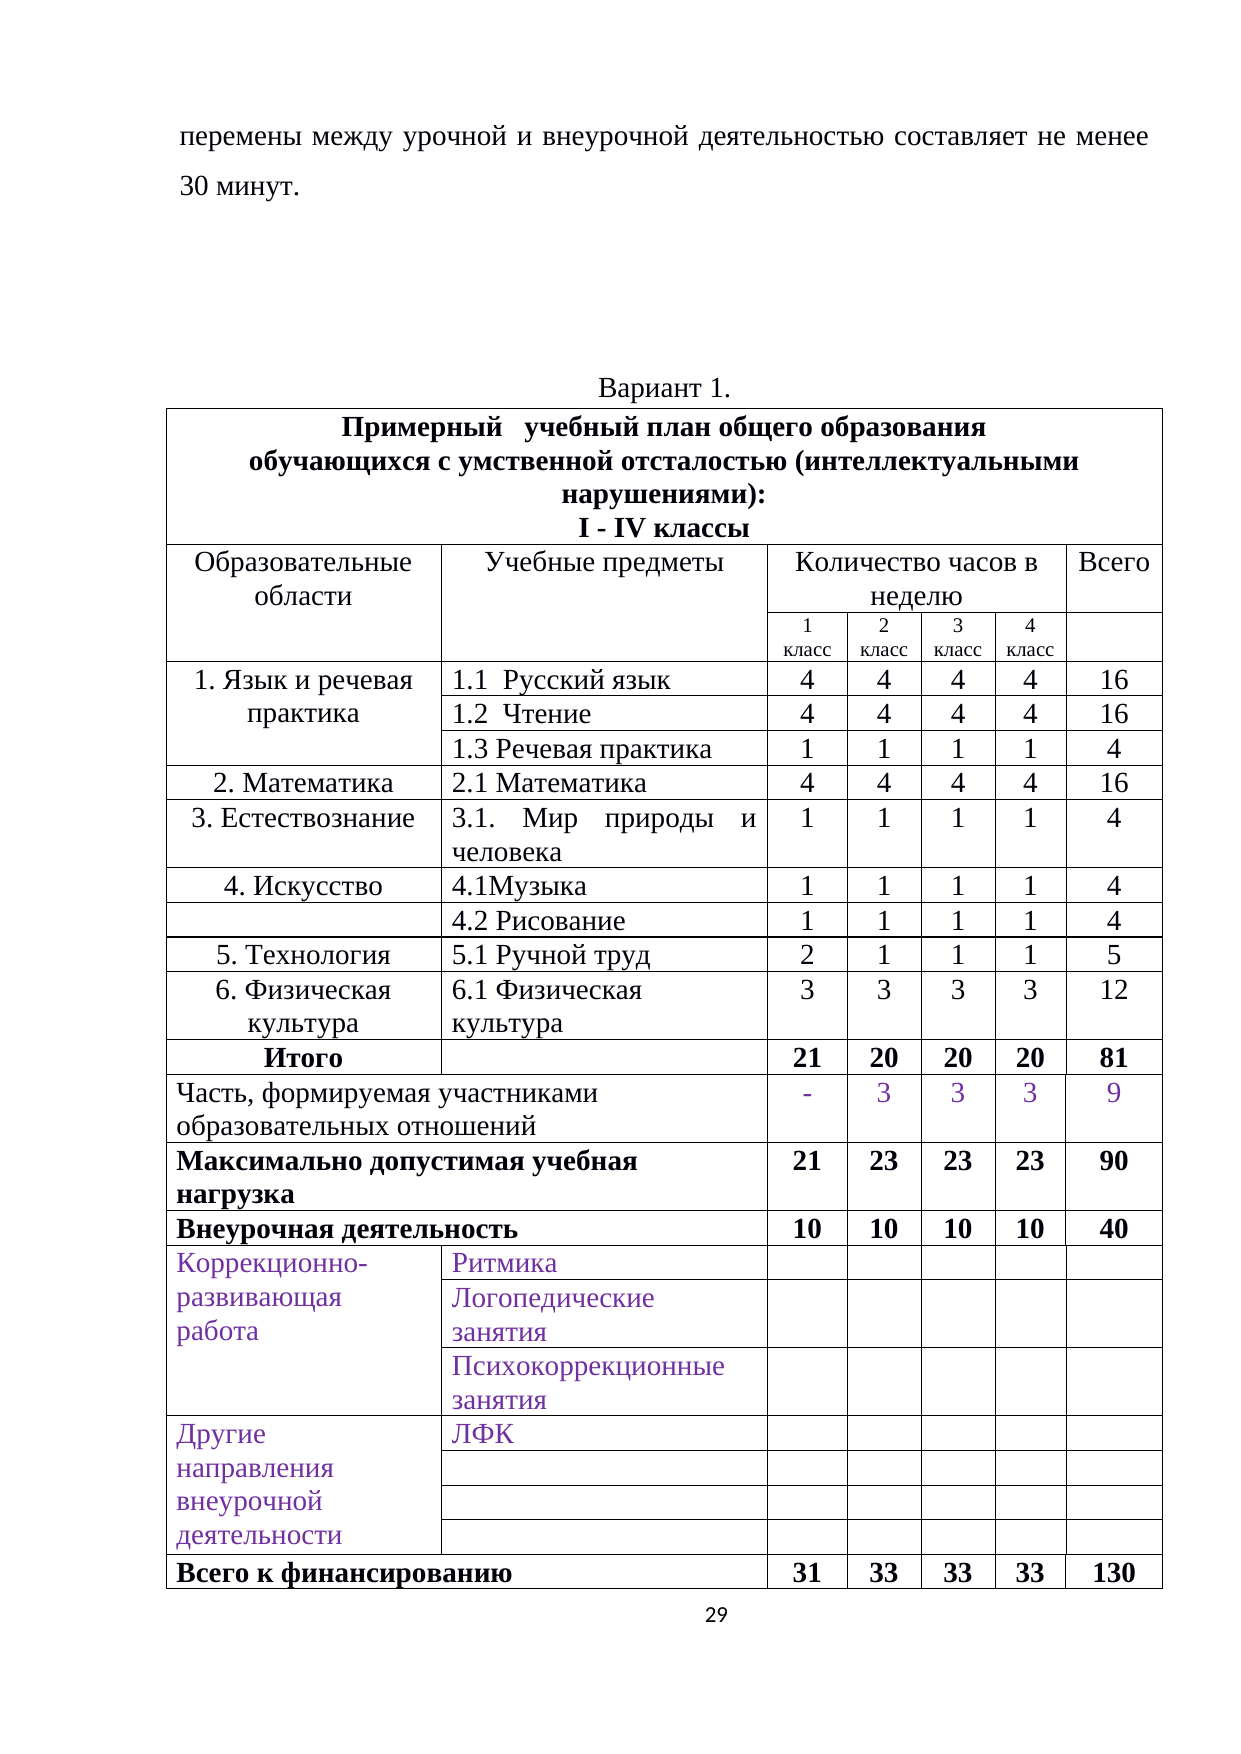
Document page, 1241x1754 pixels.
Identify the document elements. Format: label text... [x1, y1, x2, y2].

table_cell 2. Математика [167, 766, 441, 799]
table_cell 4 [996, 662, 1066, 695]
table_cell Количество часов в неделю [768, 545, 1066, 612]
table_cell [996, 1348, 1066, 1415]
table_cell 10 [768, 1211, 847, 1244]
table_cell 130 [1066, 1555, 1162, 1588]
table_cell [768, 1246, 847, 1279]
table_cell 20 [922, 1040, 995, 1074]
table_cell Учебные предметы [442, 545, 767, 661]
table_cell 2 [768, 938, 847, 971]
table_cell [1067, 613, 1162, 661]
table_cell 1 [768, 868, 847, 902]
table_cell 3.1. Мир природы и человека [442, 800, 767, 867]
table_cell 1 [848, 868, 921, 902]
table_cell 4 [768, 766, 847, 799]
table_cell 1 [922, 938, 995, 971]
table_cell [768, 1348, 847, 1415]
table_cell [996, 1416, 1066, 1450]
table_cell 3 [996, 1075, 1065, 1142]
table_cell Всего [1067, 545, 1162, 612]
table_cell 1 [768, 731, 847, 764]
table_cell 4 [848, 696, 921, 730]
table_cell - [768, 1075, 847, 1142]
table_cell 33 [848, 1555, 921, 1588]
table_cell [1067, 1280, 1162, 1347]
table_cell 4 [1067, 800, 1162, 867]
table_header Примерный учебный план общего образования обучающихся с умственной отсталостью (интеллектуальными нарушениями): I - IV классы [167, 409, 1162, 543]
table_cell 3. Естествознание [167, 800, 441, 867]
table_cell 1 [768, 800, 847, 867]
table_cell 3 [922, 1075, 995, 1142]
table_cell 6.1 Физическая культура [442, 972, 767, 1039]
table_cell 6. Физическая культура [167, 972, 441, 1039]
table_cell 4 [996, 696, 1066, 730]
table_cell [848, 1280, 921, 1347]
table_cell 1 [848, 938, 921, 971]
table_cell 20 [996, 1040, 1066, 1074]
table_cell 4 [1067, 868, 1162, 902]
table_cell 1 [848, 731, 921, 764]
table_cell [996, 1486, 1066, 1519]
table_cell Максимально допустимая учебная нагрузка [167, 1143, 767, 1210]
table_cell 4 [922, 696, 995, 730]
table_cell 21 [768, 1143, 847, 1210]
table_cell 16 [1067, 696, 1162, 730]
table_cell [848, 1520, 921, 1554]
table_cell [996, 1246, 1066, 1279]
table_cell [442, 1520, 767, 1554]
table_cell [848, 1416, 921, 1450]
table_cell 23 [922, 1143, 995, 1210]
table_cell 5.1 Ручной труд [442, 938, 767, 971]
table_cell 4 [922, 662, 995, 695]
table_cell 4.1Музыка [442, 868, 767, 902]
table_cell 1 [996, 800, 1066, 867]
table_cell 4 класс [996, 613, 1066, 661]
table_cell [768, 1486, 847, 1519]
table_cell Коррекционно-развивающая работа [167, 1246, 441, 1415]
table_cell 3 [996, 972, 1066, 1039]
table_cell 5 [1067, 938, 1162, 971]
table_cell 5. Технология [167, 938, 441, 971]
table_cell [768, 1520, 847, 1554]
table_cell 21 [768, 1040, 847, 1074]
table_cell 10 [996, 1211, 1065, 1244]
table_cell 4. Искусство [167, 868, 441, 902]
table_cell [1067, 1416, 1162, 1450]
table_cell [996, 1280, 1066, 1347]
table_cell Итого [167, 1040, 441, 1074]
table_cell [848, 1451, 921, 1484]
table_cell [1067, 1520, 1162, 1554]
table_cell ЛФК [442, 1416, 767, 1450]
table_cell [996, 1520, 1066, 1554]
table_cell 31 [768, 1555, 847, 1588]
table_cell 1 [996, 868, 1066, 902]
table_cell 3 [768, 972, 847, 1039]
table_cell [442, 1486, 767, 1519]
table_cell 20 [848, 1040, 921, 1074]
table_cell 1 [922, 800, 995, 867]
table_cell 4 [848, 662, 921, 695]
table_cell 23 [996, 1143, 1065, 1210]
table_cell 1. Язык и речевая практика [167, 662, 441, 764]
table_cell 33 [922, 1555, 995, 1588]
table_cell [848, 1348, 921, 1415]
table_cell 23 [848, 1143, 921, 1210]
table_cell [922, 1416, 995, 1450]
table_cell 1 [996, 903, 1066, 936]
table_cell [1067, 1486, 1162, 1519]
table_cell 10 [922, 1211, 995, 1244]
table_cell [848, 1486, 921, 1519]
table_cell 16 [1067, 662, 1162, 695]
table_cell 1 [922, 868, 995, 902]
table_cell Логопедические занятия [442, 1280, 767, 1347]
table_cell 9 [1066, 1075, 1162, 1142]
table_cell 4 [1067, 903, 1162, 936]
table_cell 33 [996, 1555, 1065, 1588]
table_cell 81 [1067, 1040, 1162, 1074]
table_cell 1.1 Русский язык [442, 662, 767, 695]
table_cell 16 [1067, 766, 1162, 799]
table_cell Другие направления внеурочной деятельности [167, 1416, 441, 1554]
table_cell 4 [922, 766, 995, 799]
table_cell [1067, 1451, 1162, 1484]
table_cell 10 [848, 1211, 921, 1244]
table_cell 1 [996, 731, 1066, 764]
table_cell [768, 1416, 847, 1450]
table_cell 1.3 Речевая практика [442, 731, 767, 764]
table_cell Внеурочная деятельность [167, 1211, 767, 1244]
table_cell [922, 1451, 995, 1484]
table_cell [167, 903, 441, 936]
table_cell 4 [1067, 731, 1162, 764]
table_cell [768, 1280, 847, 1347]
table_cell 1 класс [768, 613, 847, 661]
text Вариант 1. [177, 370, 1152, 403]
table_cell [442, 1451, 767, 1484]
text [179, 118, 1149, 202]
table_cell Образовательные области [167, 545, 441, 661]
table_cell 12 [1067, 972, 1162, 1039]
table_cell 1 [768, 903, 847, 936]
table_cell [922, 1486, 995, 1519]
table_cell 1 [996, 938, 1066, 971]
table_cell 1 [848, 800, 921, 867]
table_cell [768, 1451, 847, 1484]
table_cell [922, 1280, 995, 1347]
table_cell Психокоррекционные занятия [442, 1348, 767, 1415]
table_cell 40 [1066, 1211, 1162, 1244]
table_cell [1067, 1246, 1162, 1279]
table_cell [848, 1246, 921, 1279]
table_cell 2.1 Математика [442, 766, 767, 799]
table_cell 1 [922, 903, 995, 936]
table_cell Часть, формируемая участниками образовательных отношений [167, 1075, 767, 1142]
table_cell 3 класс [922, 613, 995, 661]
table_cell Всего к финансированию [167, 1555, 767, 1588]
table_cell Ритмика [442, 1246, 767, 1279]
table_cell [922, 1520, 995, 1554]
table_cell 4 [996, 766, 1066, 799]
table_cell 1 [922, 731, 995, 764]
table_cell [1067, 1348, 1162, 1415]
table_cell [442, 1040, 767, 1074]
table_cell 2 класс [848, 613, 921, 661]
table_cell 3 [848, 972, 921, 1039]
table_cell 3 [848, 1075, 921, 1142]
table_cell 1 [848, 903, 921, 936]
table_cell 4 [768, 662, 847, 695]
table_cell [922, 1246, 995, 1279]
table_cell 4.2 Рисование [442, 903, 767, 936]
table_cell [922, 1348, 995, 1415]
table_cell 1.2 Чтение [442, 696, 767, 730]
table_cell 3 [922, 972, 995, 1039]
table_cell 4 [848, 766, 921, 799]
table_cell [996, 1451, 1066, 1484]
table_cell 90 [1066, 1143, 1162, 1210]
table_cell 4 [768, 696, 847, 730]
